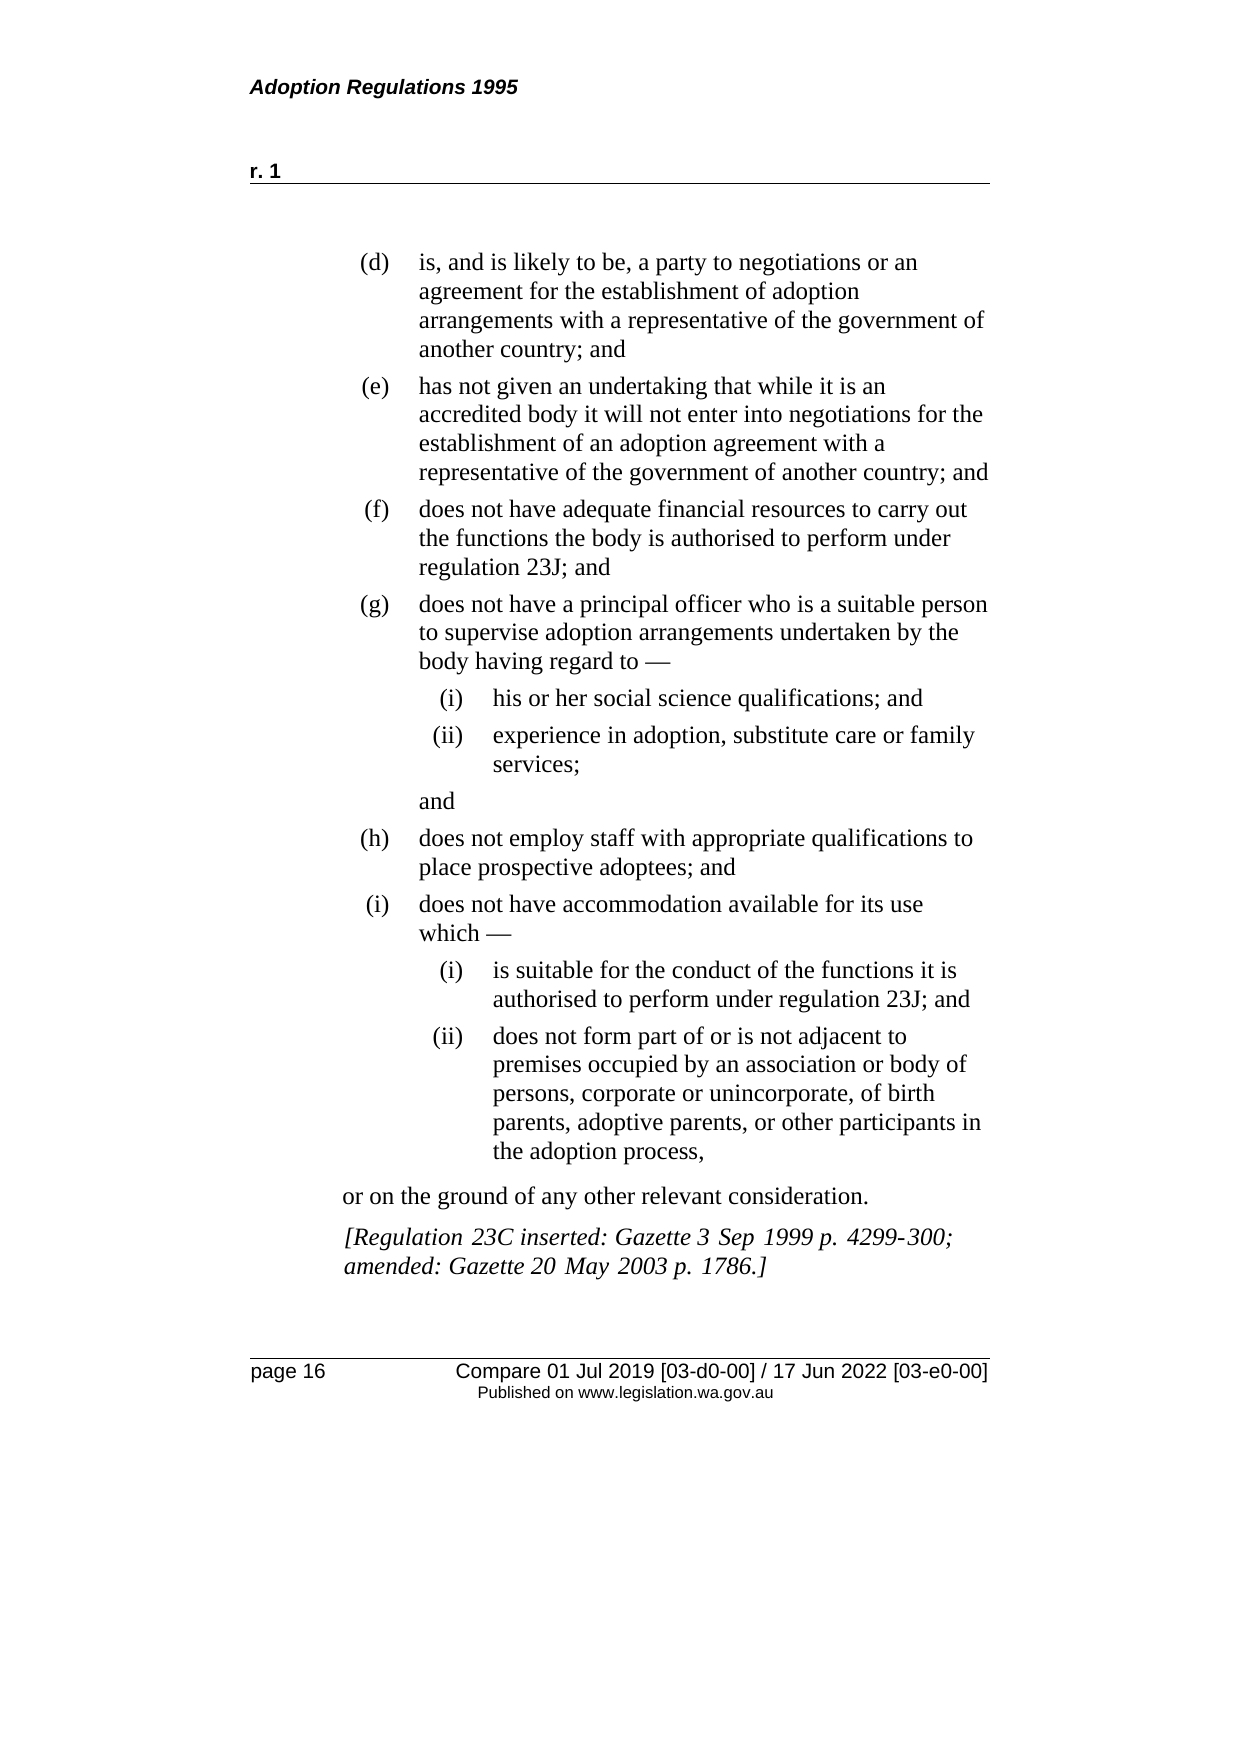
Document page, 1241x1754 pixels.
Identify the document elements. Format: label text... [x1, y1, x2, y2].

text (f) does not have adequate financial resources to carry out the functions the body is authorised to perform under regulation 23J; and [250, 494, 990, 580]
text or on the ground of any other relevant consideration. [250, 1181, 990, 1210]
text (i) does not have accommodation available for its use which — [250, 889, 990, 947]
text and [250, 786, 990, 815]
text (ii) experience in adoption, substitute care or family services; [250, 720, 990, 778]
text (e) has not given an undertaking that while it is an accredited body it will not enter into negotiations for the establishment of an adoption agreement with a representative of the government of another country; and [250, 371, 990, 486]
text [Regulation 23C inserted: Gazette 3 Sep 1999 p. 4299-300; amended: Gazette 20 May 2003 p. 1786.] [250, 1222, 990, 1280]
text (h) does not employ staff with appropriate qualifications to place prospective adoptees; and [250, 823, 990, 881]
text (i) his or her social science qualifications; and [250, 683, 990, 712]
text (i) is suitable for the conduct of the functions it is authorised to perform under regulation 23J; and [250, 955, 990, 1012]
text (d) is, and is likely to be, a party to negotiations or an agreement for the establishment of adoption arrangements with a representative of the government of another country; and [250, 247, 990, 362]
text (g) does not have a principal officer who is a suitable person to supervise adoption arrangements undertaken by the body having regard to — [250, 589, 990, 675]
text (ii) does not form part of or is not adjacent to premises occupied by an association or body of persons, corporate or unincorporate, of birth parents, adoptive parents, or other participants in the adoption process, [250, 1021, 990, 1164]
